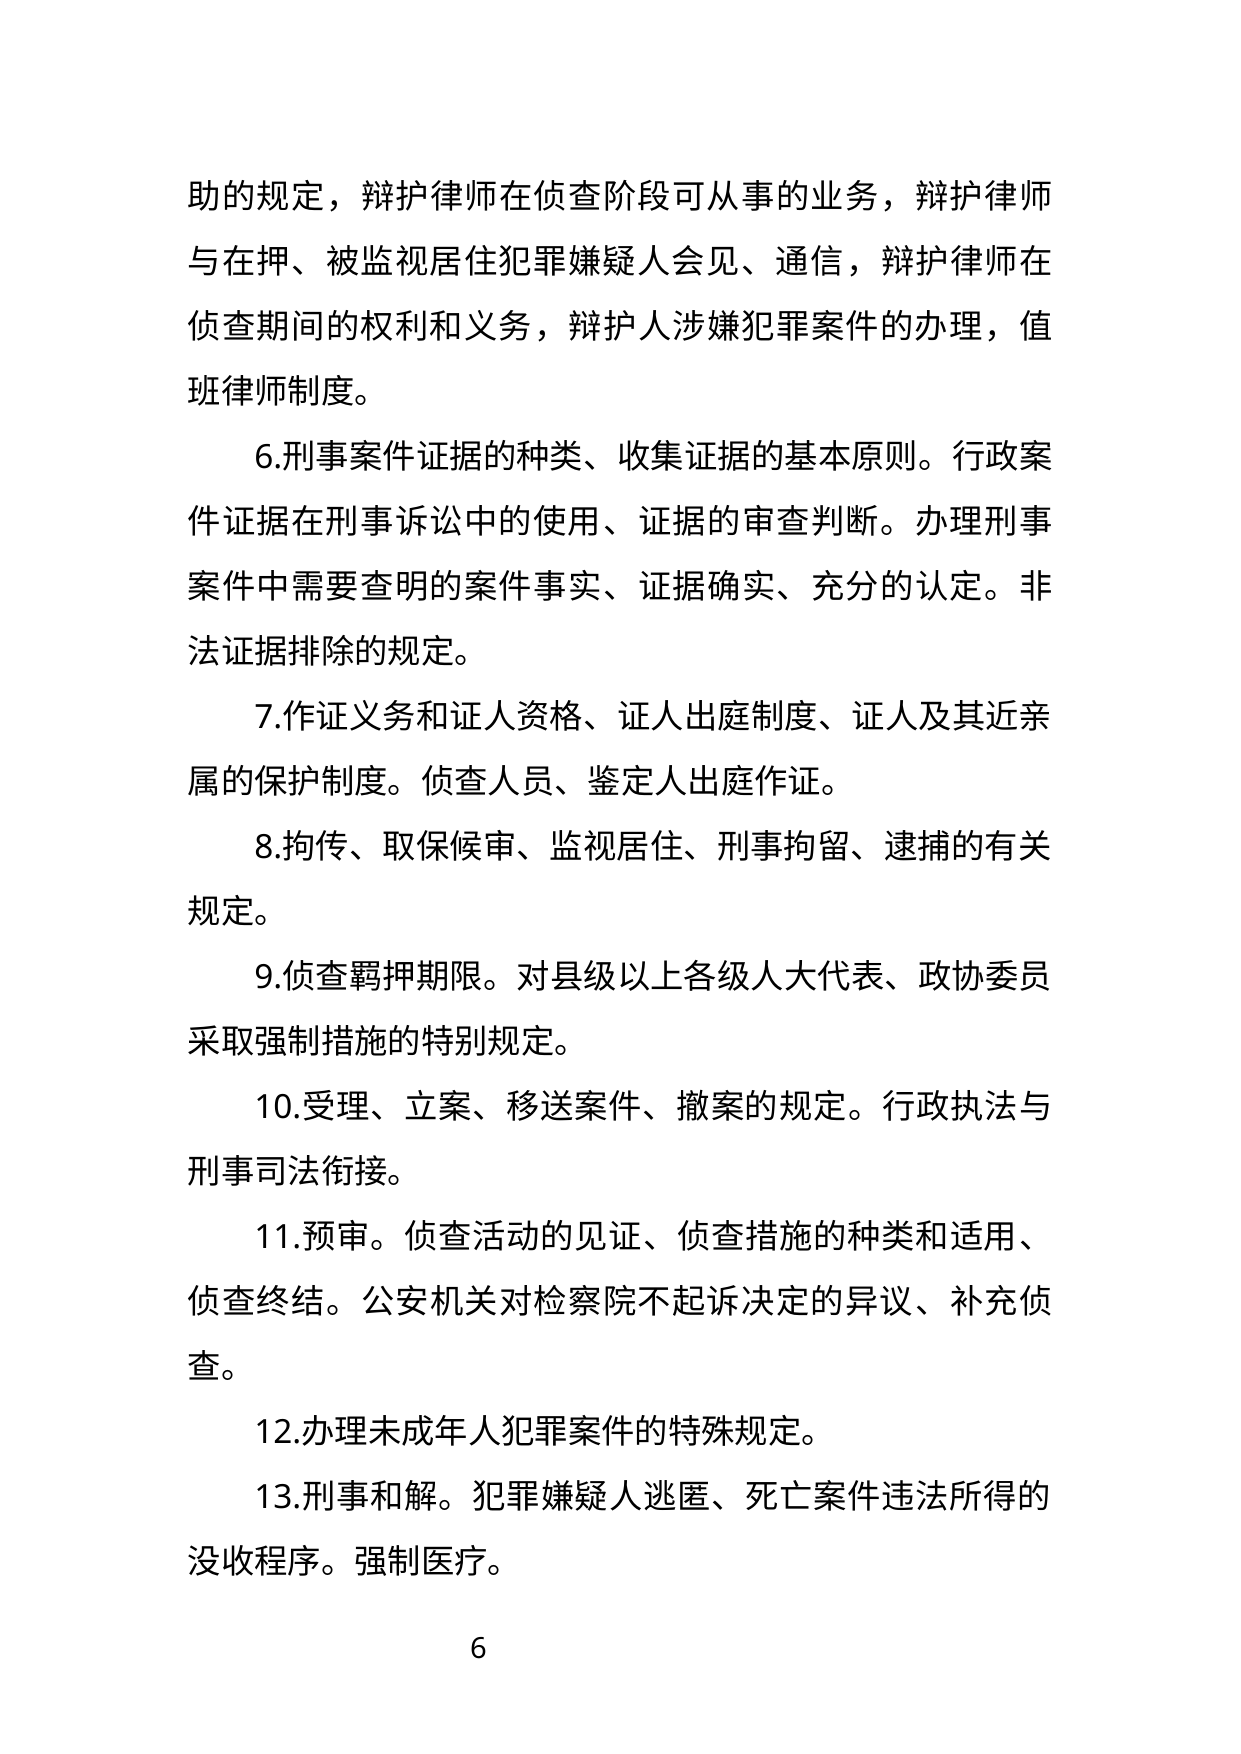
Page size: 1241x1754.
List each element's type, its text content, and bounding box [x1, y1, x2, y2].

text 6.刑事案件证据的种类、收集证据的基本原则。行政案件证据在刑事诉讼中的使用、证据的审查判断。办理刑事案件中需要查明的案件事实、证据确实、充分的认定。非法证据排除的规定。 [187, 422, 1053, 682]
text 13.刑事和解。犯罪嫌疑人逃匿、死亡案件违法所得的没收程序。强制医疗。 [187, 1462, 1053, 1592]
text 9.侦查羁押期限。对县级以上各级人大代表、政协委员采取强制措施的特别规定。 [187, 942, 1053, 1072]
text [187, 162, 1053, 422]
text 8.拘传、取保候审、监视居住、刑事拘留、逮捕的有关规定。 [187, 812, 1053, 942]
text 7.作证义务和证人资格、证人出庭制度、证人及其近亲属的保护制度。侦查人员、鉴定人出庭作证。 [187, 682, 1053, 812]
text 12.办理未成年人犯罪案件的特殊规定。 [187, 1397, 1053, 1462]
text 10.受理、立案、移送案件、撤案的规定。行政执法与刑事司法衔接。 [187, 1072, 1053, 1202]
text 11.预审。侦查活动的见证、侦查措施的种类和适用、侦查终结。公安机关对检察院不起诉决定的异议、补充侦查。 [187, 1202, 1053, 1397]
